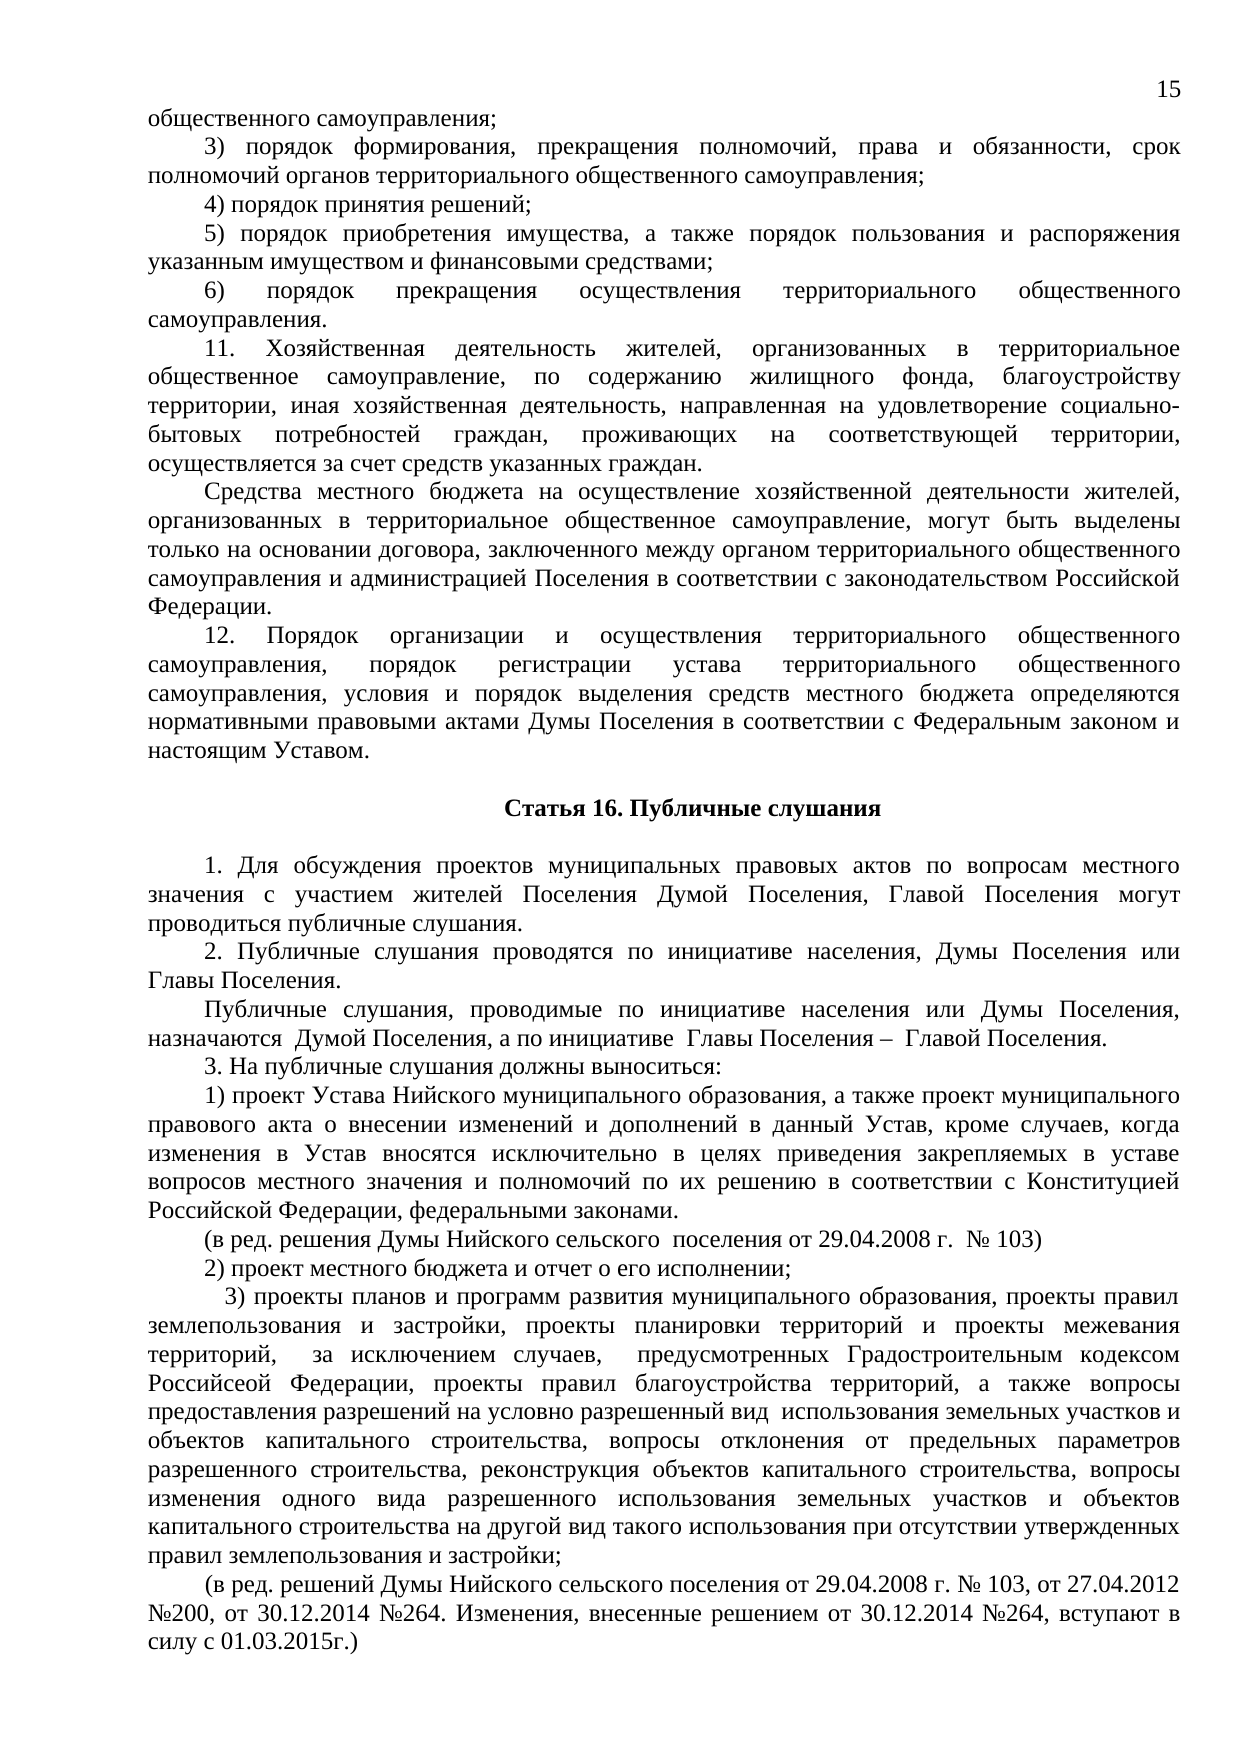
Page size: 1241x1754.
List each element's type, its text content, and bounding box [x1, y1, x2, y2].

text (в ред. решения Думы Нийского сельского поселения от 29.04.2008 г. № 103) [148, 1224, 1181, 1253]
text 11. Хозяйственная деятельность жителей, организованных в территориальное общественное самоуправление, по содержанию жилищного фонда, благоустройству территории, иная хозяйственная деятельность, направленная на удовлетворение социально-бытовых потребностей граждан, проживающих на соответствующей территории, осуществляется за счет средств указанных граждан. [148, 333, 1181, 476]
text 5) порядок приобретения имущества, а также порядок пользования и распоряжения указанным имуществом и финансовыми средствами; [148, 218, 1181, 275]
text 3. На публичные слушания должны выноситься: [148, 1051, 1181, 1080]
text Средства местного бюджета на осуществление хозяйственной деятельности жителей, организованных в территориальное общественное самоуправление, могут быть выделены только на основании договора, заключенного между органом территориального общественного самоуправления и администрацией Поселения в соответствии с законодательством Российской Федерации. [148, 476, 1181, 620]
text 2) проект местного бюджета и отчет о его исполнении; [148, 1253, 1181, 1281]
text 12. Порядок организации и осуществления территориального общественного самоуправления, порядок регистрации устава территориального общественного самоуправления, условия и порядок выделения средств местного бюджета определяются нормативными правовыми актами Думы Поселения в соответствии с Федеральным законом и настоящим Уставом. [148, 620, 1181, 764]
text 6) порядок прекращения осуществления территориального общественного самоуправления. [148, 275, 1181, 333]
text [148, 103, 1181, 131]
text 1. Для обсуждения проектов муниципальных правовых актов по вопросам местного значения с участием жителей Поселения Думой Поселения, Главой Поселения могут проводиться публичные слушания. [148, 850, 1181, 936]
text 4) порядок принятия решений; [148, 189, 1181, 218]
text 1) проект Устава Нийского муниципального образования, а также проект муниципального правового акта о внесении изменений и дополнений в данный Устав, кроме случаев, когда изменения в Устав вносятся исключительно в целях приведения закрепляемых в уставе вопросов местного значения и полномочий по их решению в соответствии с Конституцией Российской Федерации, федеральными законами. [148, 1080, 1181, 1224]
text Статья 16. Публичные слушания [148, 793, 1181, 821]
text (в ред. решений Думы Нийского сельского поселения от 29.04.2008 г. № 103, от 27.04.2012 №200, от 30.12.2014 №264. Изменения, внесенные решением от 30.12.2014 №264, вступают в силу с 01.03.2015г.) [148, 1569, 1181, 1655]
text Публичные слушания, проводимые по инициативе населения или Думы Поселения, назначаются Думой Поселения, а по инициативе Главы Поселения – Главой Поселения. [148, 994, 1181, 1051]
text 2. Публичные слушания проводятся по инициативе населения, Думы Поселения или Главы Поселения. [148, 936, 1181, 994]
text 3) проекты планов и программ развития муниципального образования, проекты правил землепользования и застройки, проекты планировки территорий и проекты межевания территорий, за исключением случаев, предусмотренных Градостроительным кодексом Российсеой Федерации, проекты правил благоустройства территорий, а также вопросы предоставления разрешений на условно разрешенный вид использования земельных участков и объектов капитального строительства, вопросы отклонения от предельных параметров разрешенного строительства, реконструкция объектов капитального строительства, вопросы изменения одного вида разрешенного использования земельных участков и объектов капитального строительства на другой вид такого использования при отсутствии утвержденных правил землепользования и застройки; [148, 1281, 1181, 1569]
text 3) порядок формирования, прекращения полномочий, права и обязанности, срок полномочий органов территориального общественного самоуправления; [148, 131, 1181, 189]
